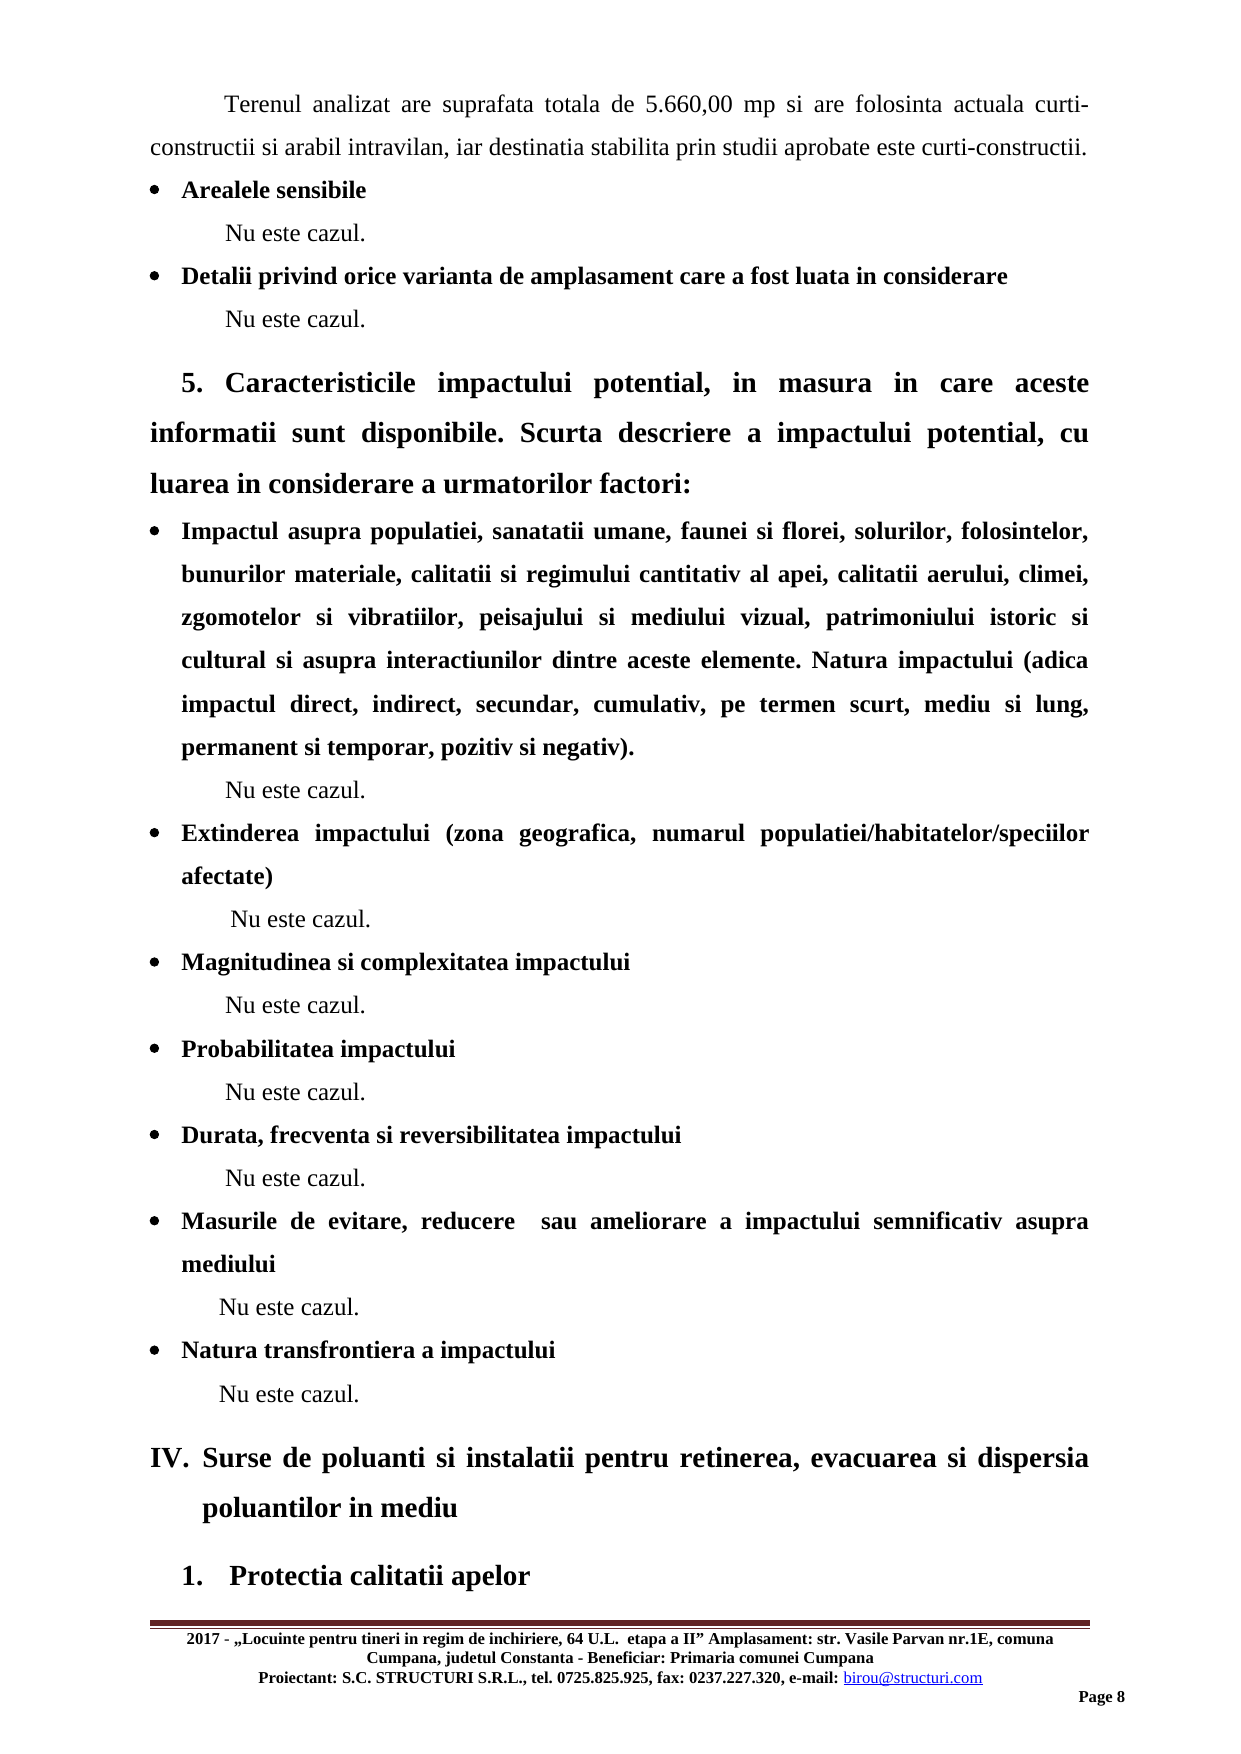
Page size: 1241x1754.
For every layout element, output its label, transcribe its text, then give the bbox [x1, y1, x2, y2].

list Surse de poluanti si instalatii pentru retinerea, evacuarea si dispersia poluantilor in mediu [150, 1440, 1090, 1524]
list Durata, frecventa si reversibilitatea impactului [150, 1120, 1090, 1149]
list Magnitudinea si complexitatea impactului [150, 947, 1090, 976]
list Impactul asupra populatiei, sanatatii umane, faunei si florei, solurilor, folosintelor, bunurilor materiale, calitatii si regimului cantitativ al apei, calitatii aerului, climei, zgomotelor si vibratiilor, peisajului si mediului vizual, patrimoniului istoric si cultural si asupra interactiunilor dintre aceste elemente. Natura impactului (adica impactul direct, indirect, secundar, cumulativ, pe termen scurt, mediu si lung, permanent si temporar, pozitiv si negativ). [150, 516, 1090, 761]
list Detalii privind orice varianta de amplasament care a fost luata in considerare [150, 261, 1090, 290]
text Nu este cazul. [150, 775, 1090, 804]
list Arealele sensibile [150, 175, 1090, 204]
text Terenul analizat are suprafata totala de 5.660,00 mp si are folosinta actuala curti-constructii si arabil intravilan, iar destinatia stabilita prin studii aprobate este curti-constructii. [150, 89, 1090, 161]
list Extinderea impactului (zona geografica, numarul populatiei/habitatelor/speciilor afectate) [150, 818, 1090, 890]
text Nu este cazul. [150, 1379, 1090, 1407]
text 5. Caracteristicile impactului potential, in masura in care aceste informatii sunt disponibile. Scurta descriere a impactului potential, cu luarea in considerare a urmatorilor factori: [150, 365, 1090, 499]
text Nu este cazul. [150, 1163, 1090, 1192]
text Nu este cazul. [150, 991, 1090, 1019]
text Nu este cazul. [150, 1077, 1090, 1106]
text Nu este cazul. [150, 1292, 1090, 1321]
list Masurile de evitare, reducere sau ameliorare a impactului semnificativ asupra mediului [150, 1206, 1090, 1278]
list Probabilitatea impactului [150, 1034, 1090, 1062]
text Nu este cazul. [150, 304, 1090, 333]
text Nu este cazul. [150, 904, 1090, 933]
text Nu este cazul. [150, 218, 1090, 247]
list Protectia calitatii apelor [181, 1558, 1090, 1592]
list Natura transfrontiera a impactului [150, 1336, 1090, 1364]
